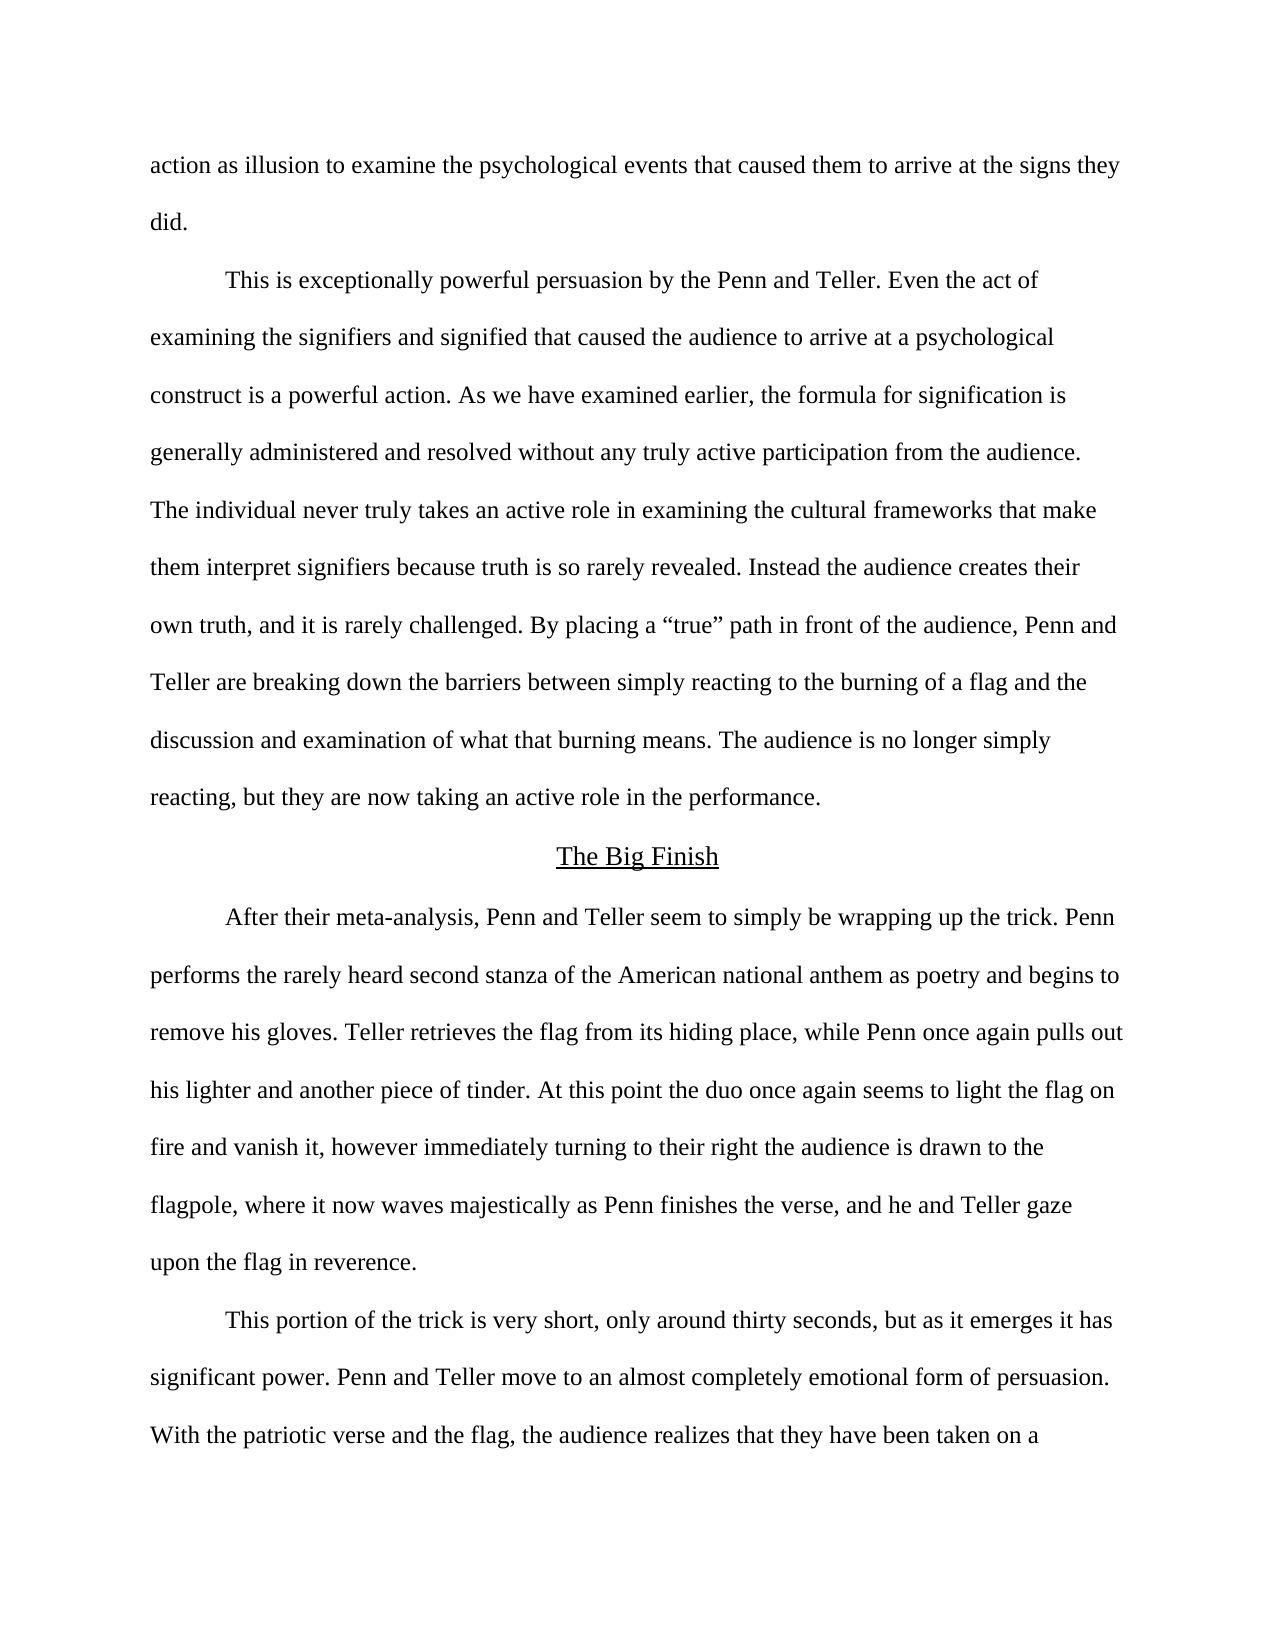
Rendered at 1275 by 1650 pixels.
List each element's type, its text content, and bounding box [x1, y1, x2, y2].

text This is exceptionally powerful persuasion by the Penn and Teller. Even the act of examining the signifiers and signified that caused the audience to arrive at a psychological construct is a powerful action. As we have examined earlier, the formula for signification is generally administered and resolved without any truly active participation from the audience. The individual never truly takes an active role in examining the cultural frameworks that make them interpret signifiers because truth is so rarely revealed. Instead the audience creates their own truth, and it is rarely challenged. By placing a “true” path in front of the audience, Penn and Teller are breaking down the barriers between simply reacting to the burning of a flag and the discussion and examination of what that burning means. The audience is no longer simply reacting, but they are now taking an active role in the performance. [150, 265, 1125, 811]
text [150, 150, 1125, 236]
text After their meta-analysis, Penn and Teller seem to simply be wrapping up the trick. Penn performs the rarely heard second stanza of the American national anthem as poetry and begins to remove his gloves. Teller retrieves the flag from its hiding place, while Penn once again pulls out his lighter and another piece of tinder. At this point the duo once again seems to light the flag on fire and vanish it, however immediately turning to their right the audience is drawn to the flagpole, where it now waves majestically as Penn finishes the verse, and he and Teller gaze upon the flag in reverence. [150, 902, 1125, 1276]
text The Big Finish [150, 840, 1125, 871]
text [150, 1305, 1125, 1448]
